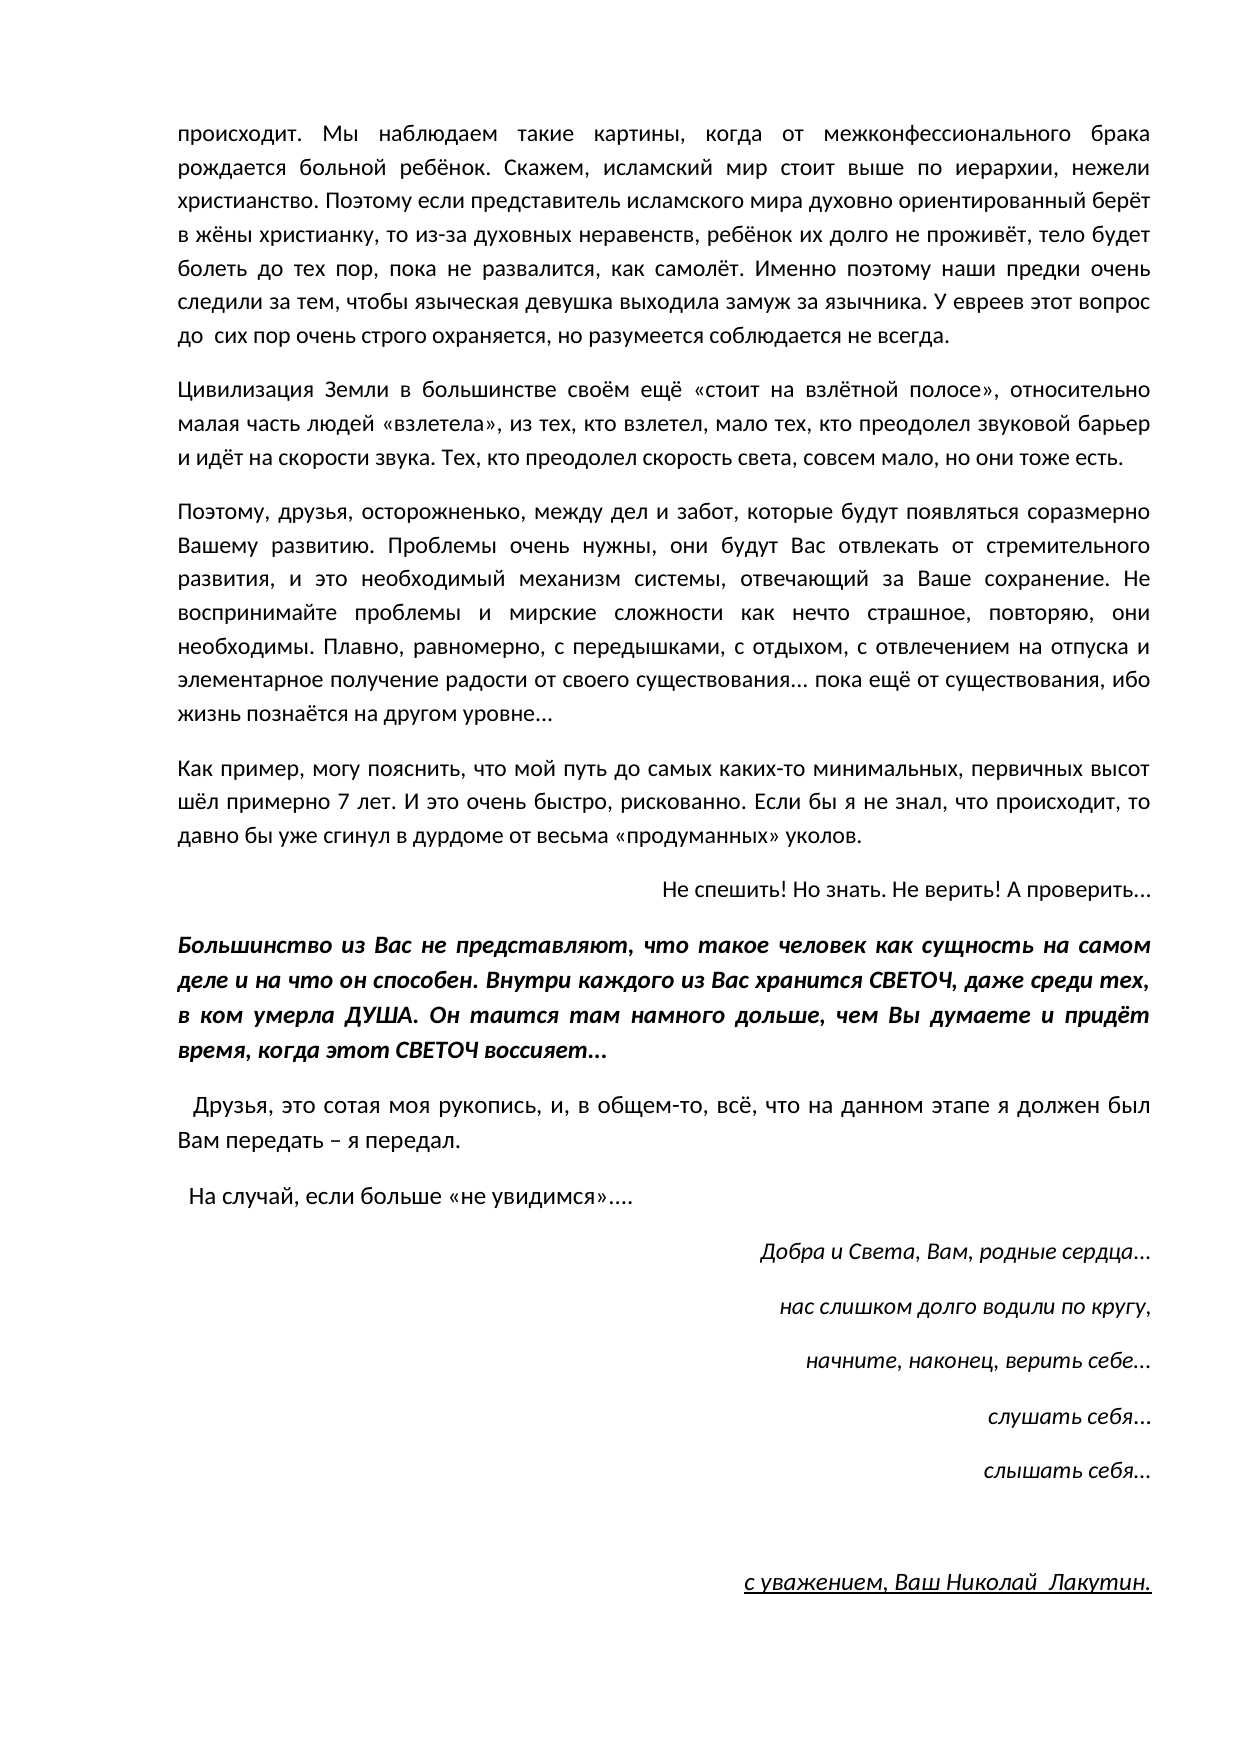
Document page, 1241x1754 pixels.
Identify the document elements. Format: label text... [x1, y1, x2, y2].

text слушать себя... [177, 1400, 1152, 1430]
text Добра и Света, Вам, родные сердца... [177, 1236, 1152, 1266]
text Как пример, могу пояснить, что мой путь до самых каких-то минимальных, первичных высот шёл примерно 7 лет. И это очень быстро, рискованно. Если бы я не знал, что происходит, то давно бы уже сгинул в дурдоме от весьма «продуманных» уколов. [177, 753, 1152, 849]
text слышать себя... [177, 1456, 1152, 1485]
text Друзья, это сотая моя рукопись, и, в общем-то, всё, что на данном этапе я должен был Вам передать – я передал. [177, 1090, 1152, 1155]
text Поэтому, друзья, осторожненько, между дел и забот, которые будут появляться соразмерно Вашему развитию. Проблемы очень нужны, они будут Вас отвлекать от стремительного развития, и это необходимый механизм системы, отвечающий за Ваше сохранение. Не воспринимайте проблемы и мирские сложности как нечто страшное, повторяю, они необходимы. Плавно, равномерно, с передышками, с отдыхом, с отвлечением на отпуска и элементарное получение радости от своего существования... пока ещё от существования, ибо жизнь познаётся на другом уровне... [177, 496, 1152, 727]
text Не спешить! Но знать. Не верить! А проверить... [177, 874, 1152, 904]
text начните, наконец, верить себе... [177, 1345, 1152, 1374]
text нас слишком долго водили по кругу, [177, 1291, 1152, 1320]
text На случай, если больше «не увидимся».... [177, 1181, 1152, 1211]
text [177, 118, 1152, 349]
text Большинство из Вас не представляют, что такое человек как сущность на самом деле и на что он способен. Внутри каждого из Вас хранится СВЕТОЧ, даже среди тех, в ком умерла ДУША. Он таится там намного дольше, чем Вы думаете и придёт время, когда этот СВЕТОЧ воссияет... [177, 929, 1152, 1064]
text Цивилизация Земли в большинстве своём ещё «стоит на взлётной полосе», относительно малая часть людей «взлетела», из тех, кто взлетел, мало тех, кто преодолел звуковой барьер и идёт на скорости звука. Тех, кто преодолел скорость света, совсем мало, но они тоже есть. [177, 374, 1152, 471]
text с уважением, Ваш Николай Лакутин. [177, 1566, 1152, 1596]
